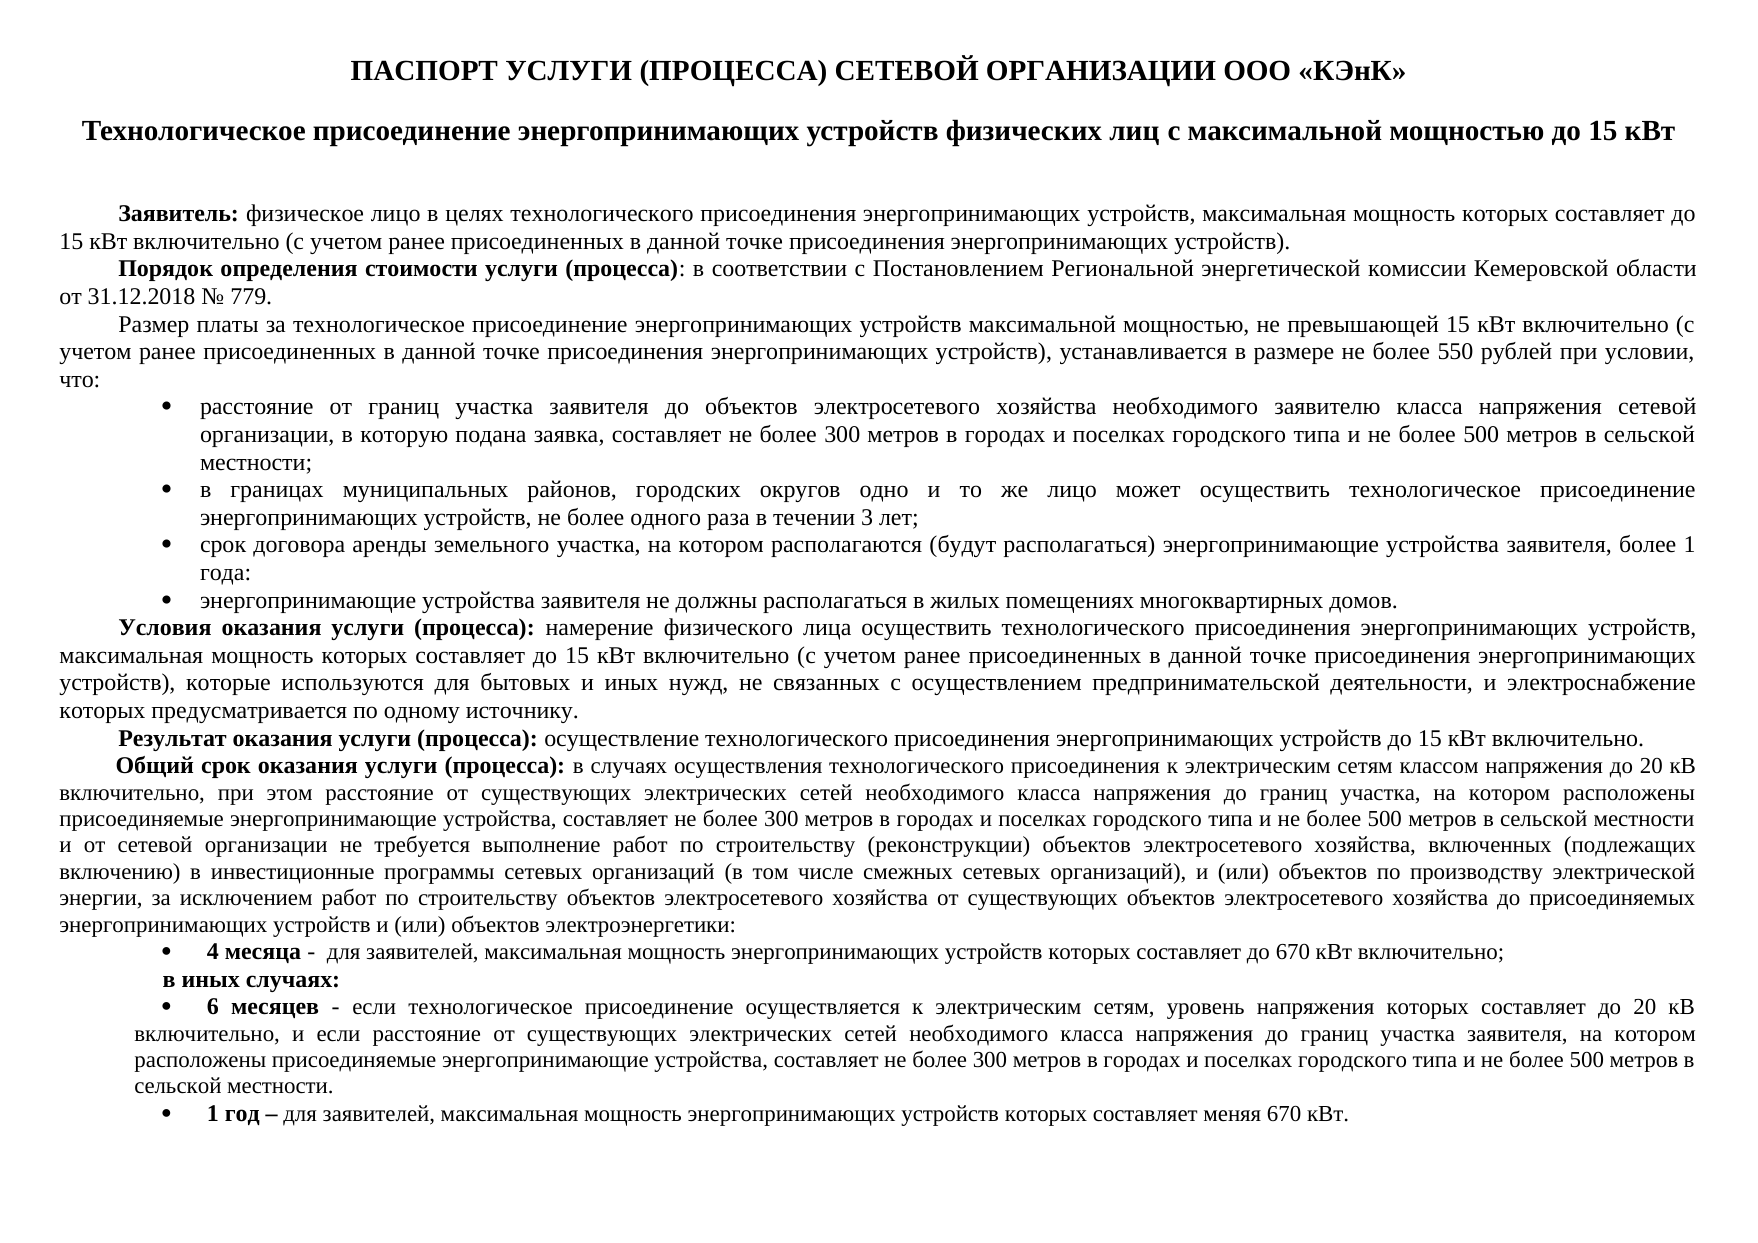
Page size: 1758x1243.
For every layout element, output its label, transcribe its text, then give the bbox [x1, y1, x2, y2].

text Порядок определения стоимости услуги (процесса): в соответствии с Постановлением Региональной энергетической комиссии Кемеровской области от 31.12.2018 № 779. [59, 254, 1698, 309]
text Общий срок оказания услуги (процесса): в случаях осуществления технологического присоединения к электрическим сетям классом напряжения до 20 кВ включительно, при этом расстояние от существующих электрических сетей необходимого класса напряжения до границ участка, на котором расположены присоединяемые энергопринимающие устройства, составляет не более 300 метров в городах и поселках городского типа и не более 500 метров в сельской местности и от сетевой организации не требуется выполнение работ по строительству (реконструкции) объектов электросетевого хозяйства, включенных (подлежащих включению) в инвестиционные программы сетевых организаций (в том числе смежных сетевых организаций), и (или) объектов по производству электрической энергии, за исключением работ по строительству объектов электросетевого хозяйства от существующих объектов электросетевого хозяйства до присоединяемых энергопринимающих устройств и (или) объектов электроэнергетики: [59, 751, 1698, 937]
text ПАСПОРТ УСЛУГИ (ПРОЦЕССА) СЕТЕВОЙ ОРГАНИЗАЦИИ ООО «КЭнК» [59, 53, 1698, 86]
list в границах муниципальных районов, городских округов одно и то же лицо может осуществить технологическое присоединение энергопринимающих устройств, не более одного раза в течении 3 лет; [162, 475, 1698, 530]
list 6 месяцев - если технологическое присоединение осуществляется к электрическим сетям, уровень напряжения которых составляет до 20 кВ включительно, и если расстояние от существующих электрических сетей необходимого класса напряжения до границ участка заявителя, на котором расположены присоединяемые энергопринимающие устройства, составляет не более 300 метров в городах и поселках городского типа и не более 500 метров в сельской местности. [134, 992, 1698, 1099]
list энергопринимающие устройства заявителя не должны располагаться в жилых помещениях многоквартирных домов. [162, 586, 1698, 613]
list 1 год – для заявителей, максимальная мощность энергопринимающих устройств которых составляет меняя 670 кВт. [134, 1099, 1698, 1126]
text Размер платы за технологическое присоединение энергопринимающих устройств максимальной мощностью, не превышающей 15 кВт включительно (с учетом ранее присоединенных в данной точке присоединения энергопринимающих устройств), устанавливается в размере не более 550 рублей при условии, что: [59, 309, 1698, 392]
list 4 месяца - для заявителей, максимальная мощность энергопринимающих устройств которых составляет до 670 кВт включительно; [134, 937, 1698, 964]
list расстояние от границ участка заявителя до объектов электросетевого хозяйства необходимого заявителю класса напряжения сетевой организации, в которую подана заявка, составляет не более 300 метров в городах и поселках городского типа и не более 500 метров в сельской местности; [162, 392, 1698, 475]
subtitle Технологическое присоединение энергопринимающих устройств физических лиц с максимальной мощностью до 15 кВт [59, 113, 1698, 146]
text Заявитель: физическое лицо в целях технологического присоединения энергопринимающих устройств, максимальная мощность которых составляет до 15 кВт включительно (с учетом ранее присоединенных в данной точке присоединения энергопринимающих устройств). [59, 199, 1698, 254]
text Результат оказания услуги (процесса): осуществление технологического присоединения энергопринимающих устройств до 15 кВт включительно. [59, 724, 1698, 751]
text Условия оказания услуги (процесса): намерение физического лица осуществить технологического присоединения энергопринимающих устройств, максимальная мощность которых составляет до 15 кВт включительно (с учетом ранее присоединенных в данной точке присоединения энергопринимающих устройств), которые используются для бытовых и иных нужд, не связанных с осуществлением предпринимательской деятельности, и электроснабжение которых предусматривается по одному источнику. [59, 613, 1698, 724]
list срок договора аренды земельного участка, на котором располагаются (будут располагаться) энергопринимающие устройства заявителя, более 1 года: [162, 530, 1698, 586]
list в иных случаях: [162, 964, 1698, 992]
